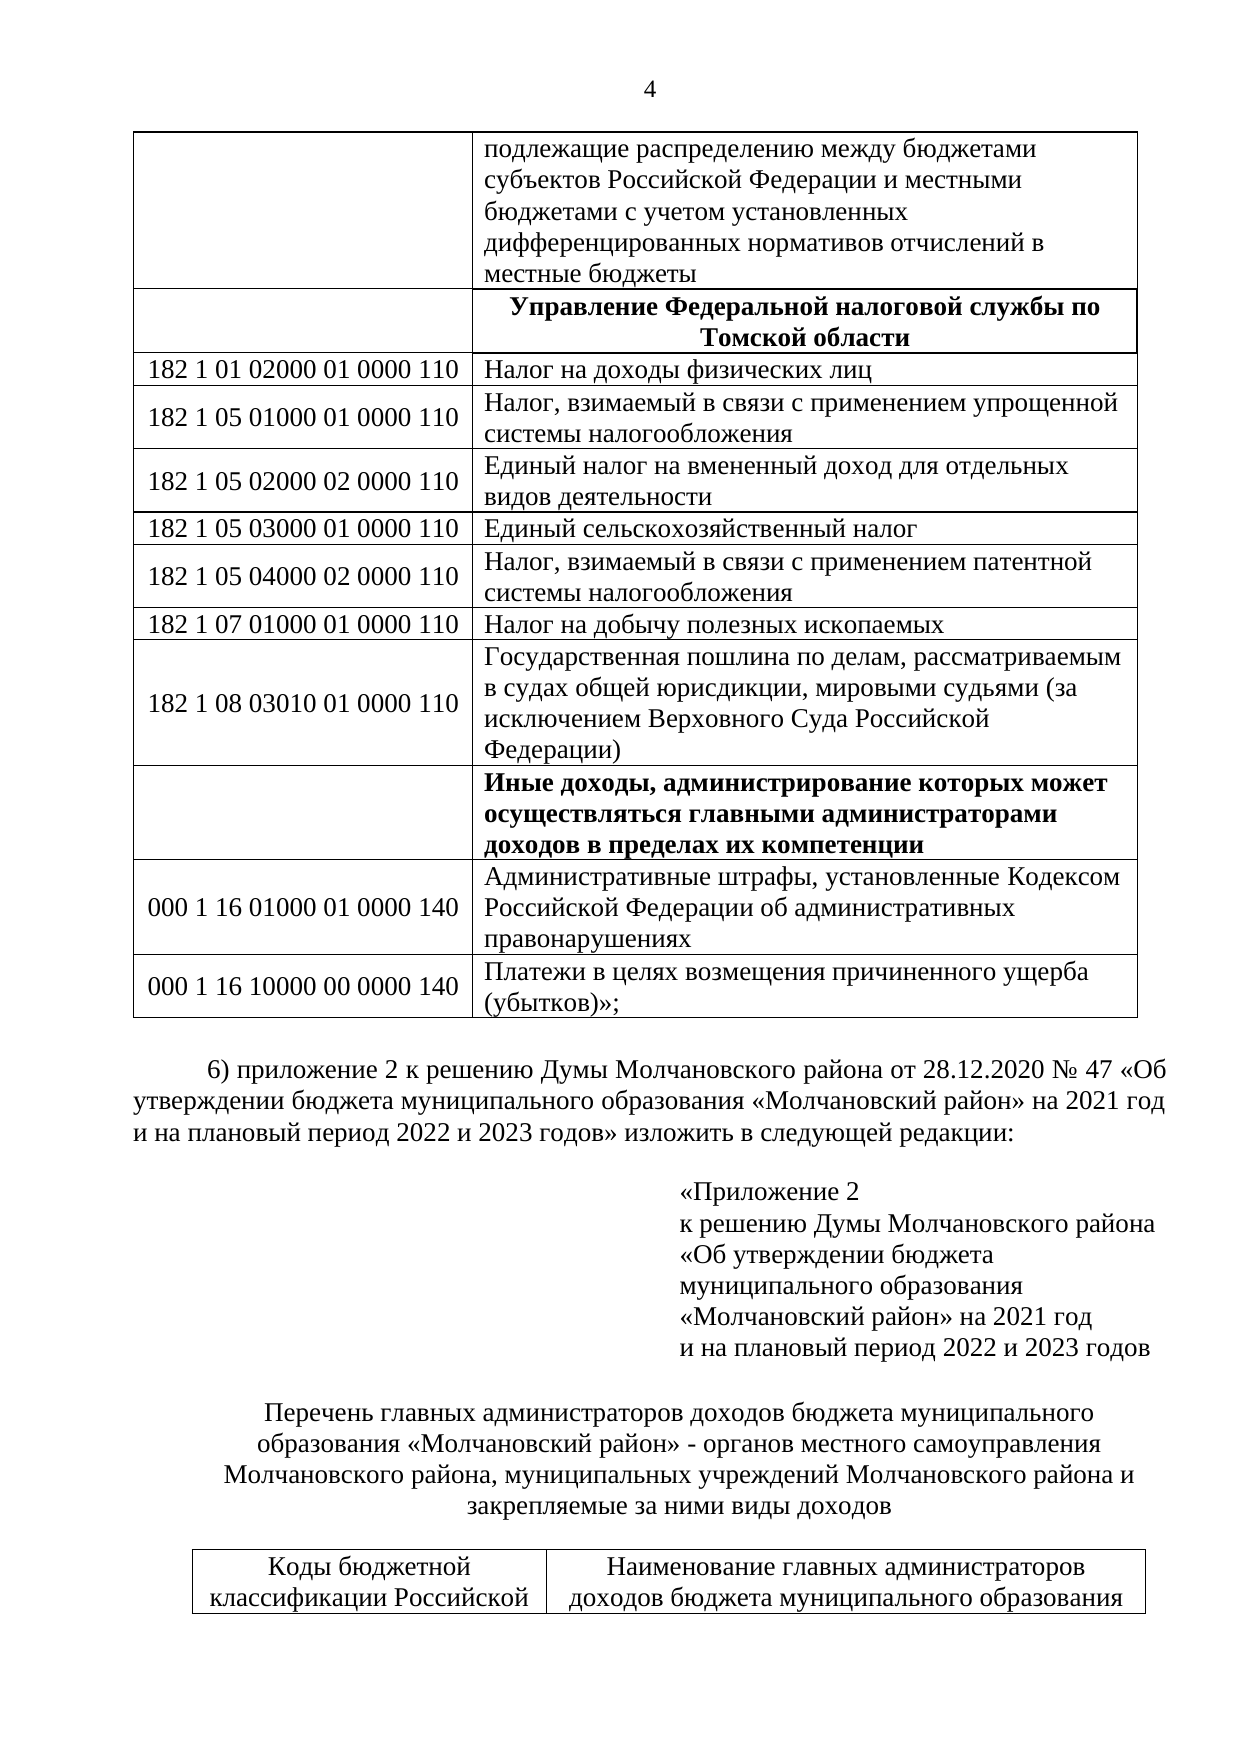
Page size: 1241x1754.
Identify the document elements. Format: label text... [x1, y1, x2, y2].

text и на плановый период 2022 и 2023 годов [679, 1331, 1167, 1362]
table_cell 182 1 05 03000 01 0000 110 [134, 513, 472, 543]
table_cell 182 1 05 01000 01 0000 110 [134, 386, 472, 448]
table_cell 182 1 07 01000 01 0000 110 [134, 608, 472, 639]
text Перечень главных администраторов доходов бюджета муниципального образования «Молчановский район» - органов местного самоуправления Молчановского района, муниципальных учреждений Молчановского района и закрепляемые за ними виды доходов [192, 1396, 1167, 1521]
table_cell Налог на добычу полезных ископаемых [473, 608, 1137, 639]
table_cell [134, 766, 472, 859]
table_cell Единый налог на вмененный доход для отдельных видов деятельности [473, 449, 1137, 511]
table_cell Административные штрафы, установленные Кодексом Российской Федерации об административных правонарушениях [473, 860, 1137, 954]
table_cell 182 1 08 03010 01 0000 110 [134, 640, 472, 765]
table_cell Платежи в целях возмещения причиненного ущерба (убытков)»; [473, 955, 1137, 1017]
table_cell Единый сельскохозяйственный налог [473, 513, 1137, 543]
table_cell Государственная пошлина по делам, рассматриваемым в судах общей юрисдикции, мировыми судьями (за исключением Верховного Суда Российской Федерации) [473, 640, 1137, 765]
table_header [193, 1550, 546, 1613]
table_cell [134, 289, 472, 352]
text к решению Думы Молчановского района «Об утверждении бюджета муниципального образования «Молчановский район» на 2021 год [679, 1207, 1167, 1331]
table_cell Налог на доходы физических лиц [473, 354, 1137, 385]
table_cell 182 1 01 02000 01 0000 110 [134, 353, 472, 385]
table_cell 182 1 05 02000 02 0000 110 [134, 449, 472, 511]
table_cell 000 1 16 10000 00 0000 140 [134, 955, 472, 1017]
table_cell Иные доходы, администрирование которых может осуществляться главными администраторами доходов в пределах их компетенции [473, 766, 1137, 859]
table_cell Налог, взимаемый в связи с применением патентной системы налогообложения [473, 545, 1137, 607]
table_cell 000 1 16 01000 01 0000 140 [134, 860, 472, 954]
table_cell 182 1 05 04000 02 0000 110 [134, 545, 472, 607]
table_cell Управление Федеральной налоговой службы по Томской области [473, 290, 1136, 352]
table_cell Налог, взимаемый в связи с применением упрощенной системы налогообложения [473, 386, 1137, 448]
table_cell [473, 133, 1137, 288]
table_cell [134, 133, 472, 288]
text «Приложение 2 [679, 1176, 1167, 1207]
subtitle 6) приложение 2 к решению Думы Молчановского района от 28.12.2020 № 47 «Об утверждении бюджета муниципального образования «Молчановский район» на 2021 год и на плановый период 2022 и 2023 годов» изложить в следующей редакции: [133, 1053, 1167, 1147]
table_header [547, 1550, 1145, 1613]
